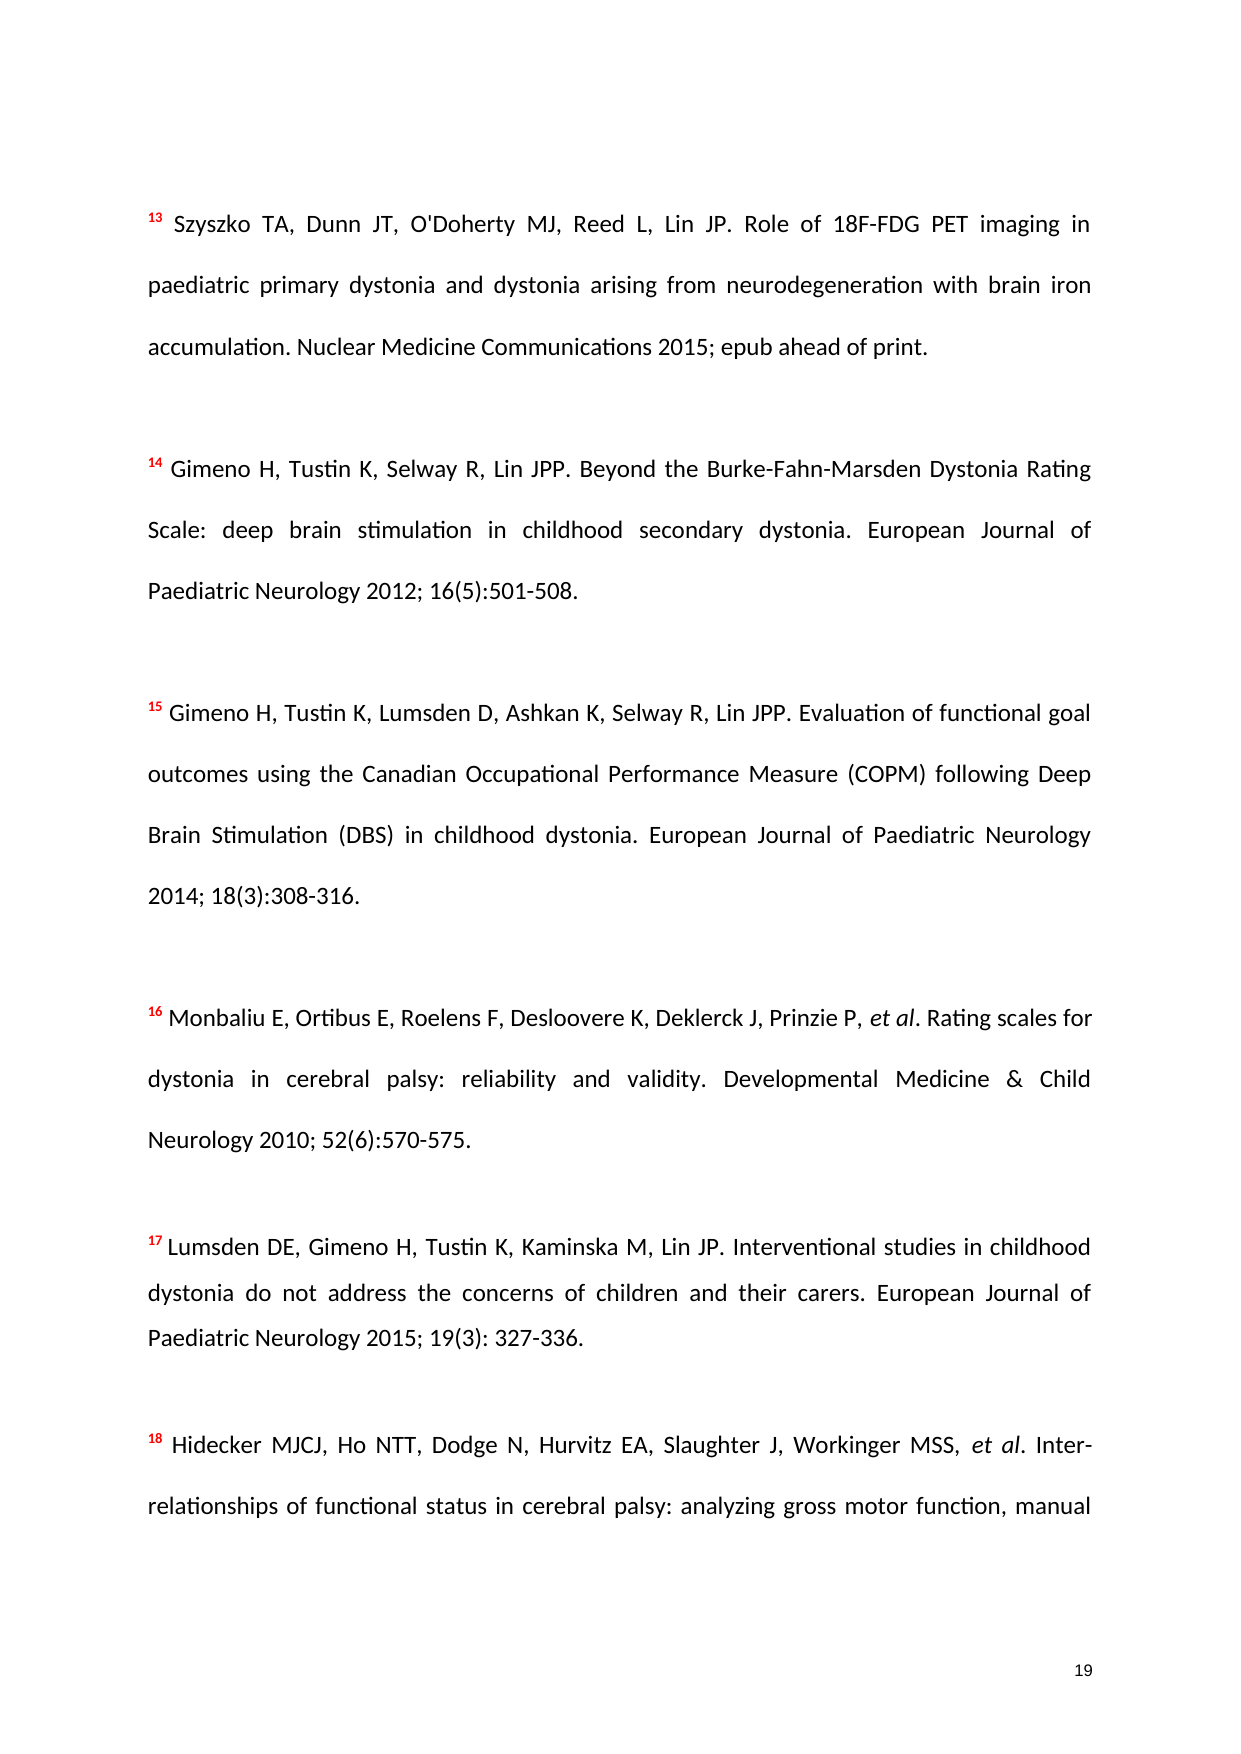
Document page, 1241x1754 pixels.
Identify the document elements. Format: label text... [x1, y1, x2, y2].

text 16 Monbaliu E, Ortibus E, Roelens F, Desloovere K, Deklerck J, Prinzie P, et al. Rating scales for dystonia in cerebral palsy: reliability and validity. Developmental Medicine & Child Neurology 2010; 52(6):570-575. [148, 1002, 1093, 1155]
text 14 Gimeno H, Tustin K, Selway R, Lin JPP. Beyond the Burke-Fahn-Marsden Dystonia Rating Scale: deep brain stimulation in childhood secondary dystonia. European Journal of Paediatric Neurology 2012; 16(5):501-508. [148, 453, 1093, 605]
text 13 Szyszko TA, Dunn JT, O'Doherty MJ, Reed L, Lin JP. Role of 18F-FDG PET imaging in paediatric primary dystonia and dystonia arising from neurodegeneration with brain iron accumulation. Nuclear Medicine Communications 2015; epub ahead of print. [148, 209, 1093, 361]
text 17 Lumsden DE, Gimeno H, Tustin K, Kaminska M, Lin JP. Interventional studies in childhood dystonia do not address the concerns of children and their carers. European Journal of Paediatric Neurology 2015; 19(3): 327-336. [148, 1231, 1093, 1353]
text 15 Gimeno H, Tustin K, Lumsden D, Ashkan K, Selway R, Lin JPP. Evaluation of functional goal outcomes using the Canadian Occupational Performance Measure (COPM) following Deep Brain Stimulation (DBS) in childhood dystonia. European Journal of Paediatric Neurology 2014; 18(3):308-316. [148, 697, 1093, 911]
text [148, 1429, 1093, 1521]
